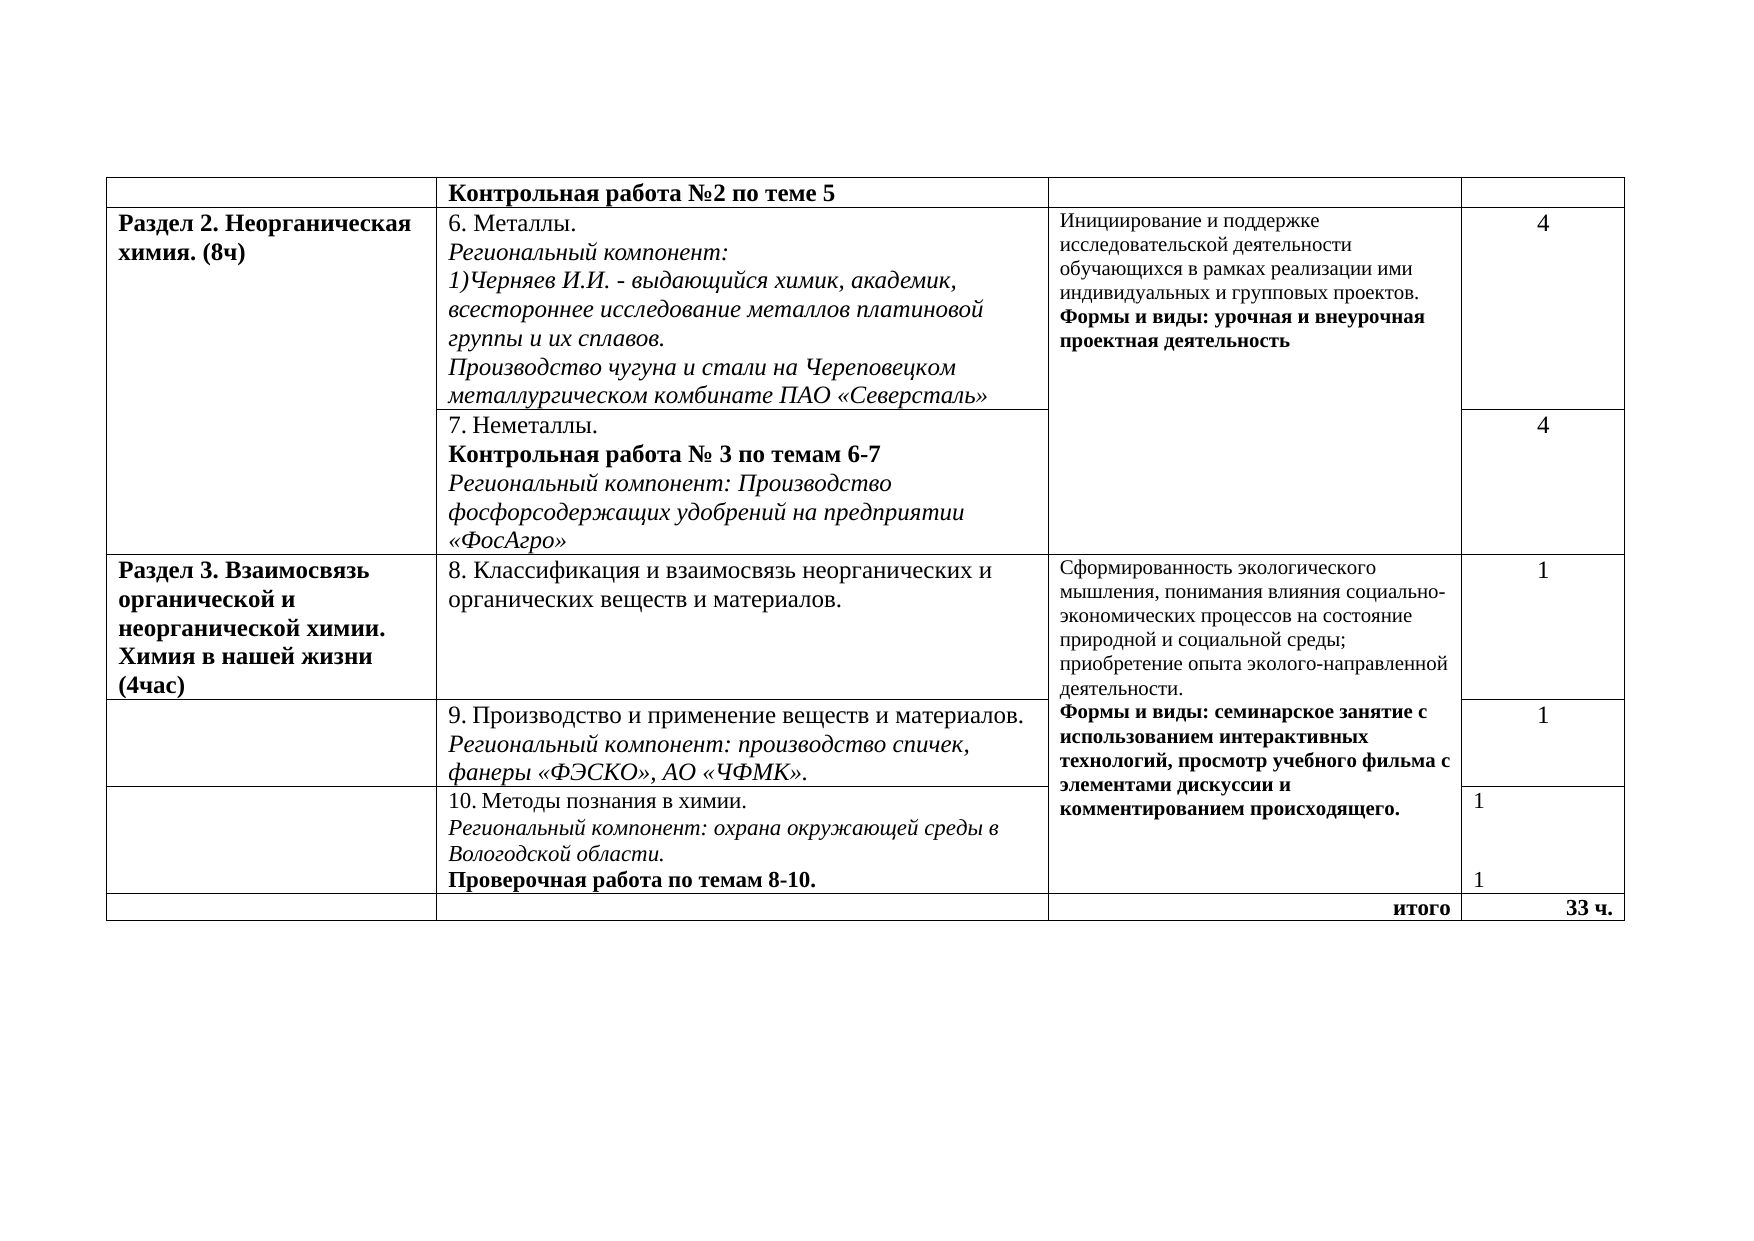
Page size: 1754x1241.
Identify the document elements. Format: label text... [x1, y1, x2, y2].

table_cell 33 ч. [1462, 894, 1624, 920]
table_cell Раздел 3. Взаимосвязь органической и неорганической химии. Химия в нашей жизни (4час) [107, 555, 436, 699]
table_cell 1 1 [1462, 787, 1624, 893]
table_cell 9 [1462, 178, 1624, 207]
table_cell Сформированность экологического мышления, понимания влияния социально-экономических процессов на состояние природной и социальной среды; приобретение опыта эколого-направленной деятельности. Формы и виды: семинарское занятие с использованием интерактивных технологий, просмотр учебного фильма с элементами дискуссии и комментированием происходящего. [1049, 555, 1461, 893]
table_cell итого [1049, 894, 1461, 920]
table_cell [437, 178, 1048, 207]
table_cell 1 [1462, 700, 1624, 786]
table_cell Раздел 2. Неорганическая химия. (8ч) [107, 208, 436, 554]
table_cell 10. Методы познания в химии. Региональный компонент: охрана окружающей среды в Вологодской области. Проверочная работа по темам 8-10. [437, 787, 1048, 893]
table_cell 1 [1462, 555, 1624, 699]
table_cell 7. Неметаллы. Контрольная работа № 3 по темам 6-7 Региональный компонент: Производство фосфорсодержащих удобрений на предприятии «ФосАгро» [437, 410, 1048, 554]
table_cell Инициирование и поддержке исследовательской деятельности обучающихся в рамках реализации ими индивидуальных и групповых проектов. Формы и виды: урочная и внеурочная проектная деятельность [1049, 208, 1461, 554]
table_cell [437, 894, 1048, 920]
table_cell 9. Производство и применение веществ и материалов. Региональный компонент: производство спичек, фанеры «ФЭСКО», АО «ЧФМК». [437, 700, 1048, 786]
table_cell 6. Металлы. Региональный компонент: 1)Черняев И.И. - выдающийся химик, академик, всестороннее исследование металлов платиновой группы и их сплавов. Производство чугуна и стали на Череповецком металлургическом комбинате ПАО «Северсталь» [437, 208, 1048, 409]
table_cell [107, 700, 436, 786]
table_cell 4 [1462, 410, 1624, 554]
table_cell 4 [1462, 208, 1624, 409]
table_cell [107, 787, 436, 893]
table_cell [107, 894, 436, 920]
table_cell 8. Классификация и взаимосвязь неорганических и органических веществ и материалов. [437, 555, 1048, 699]
